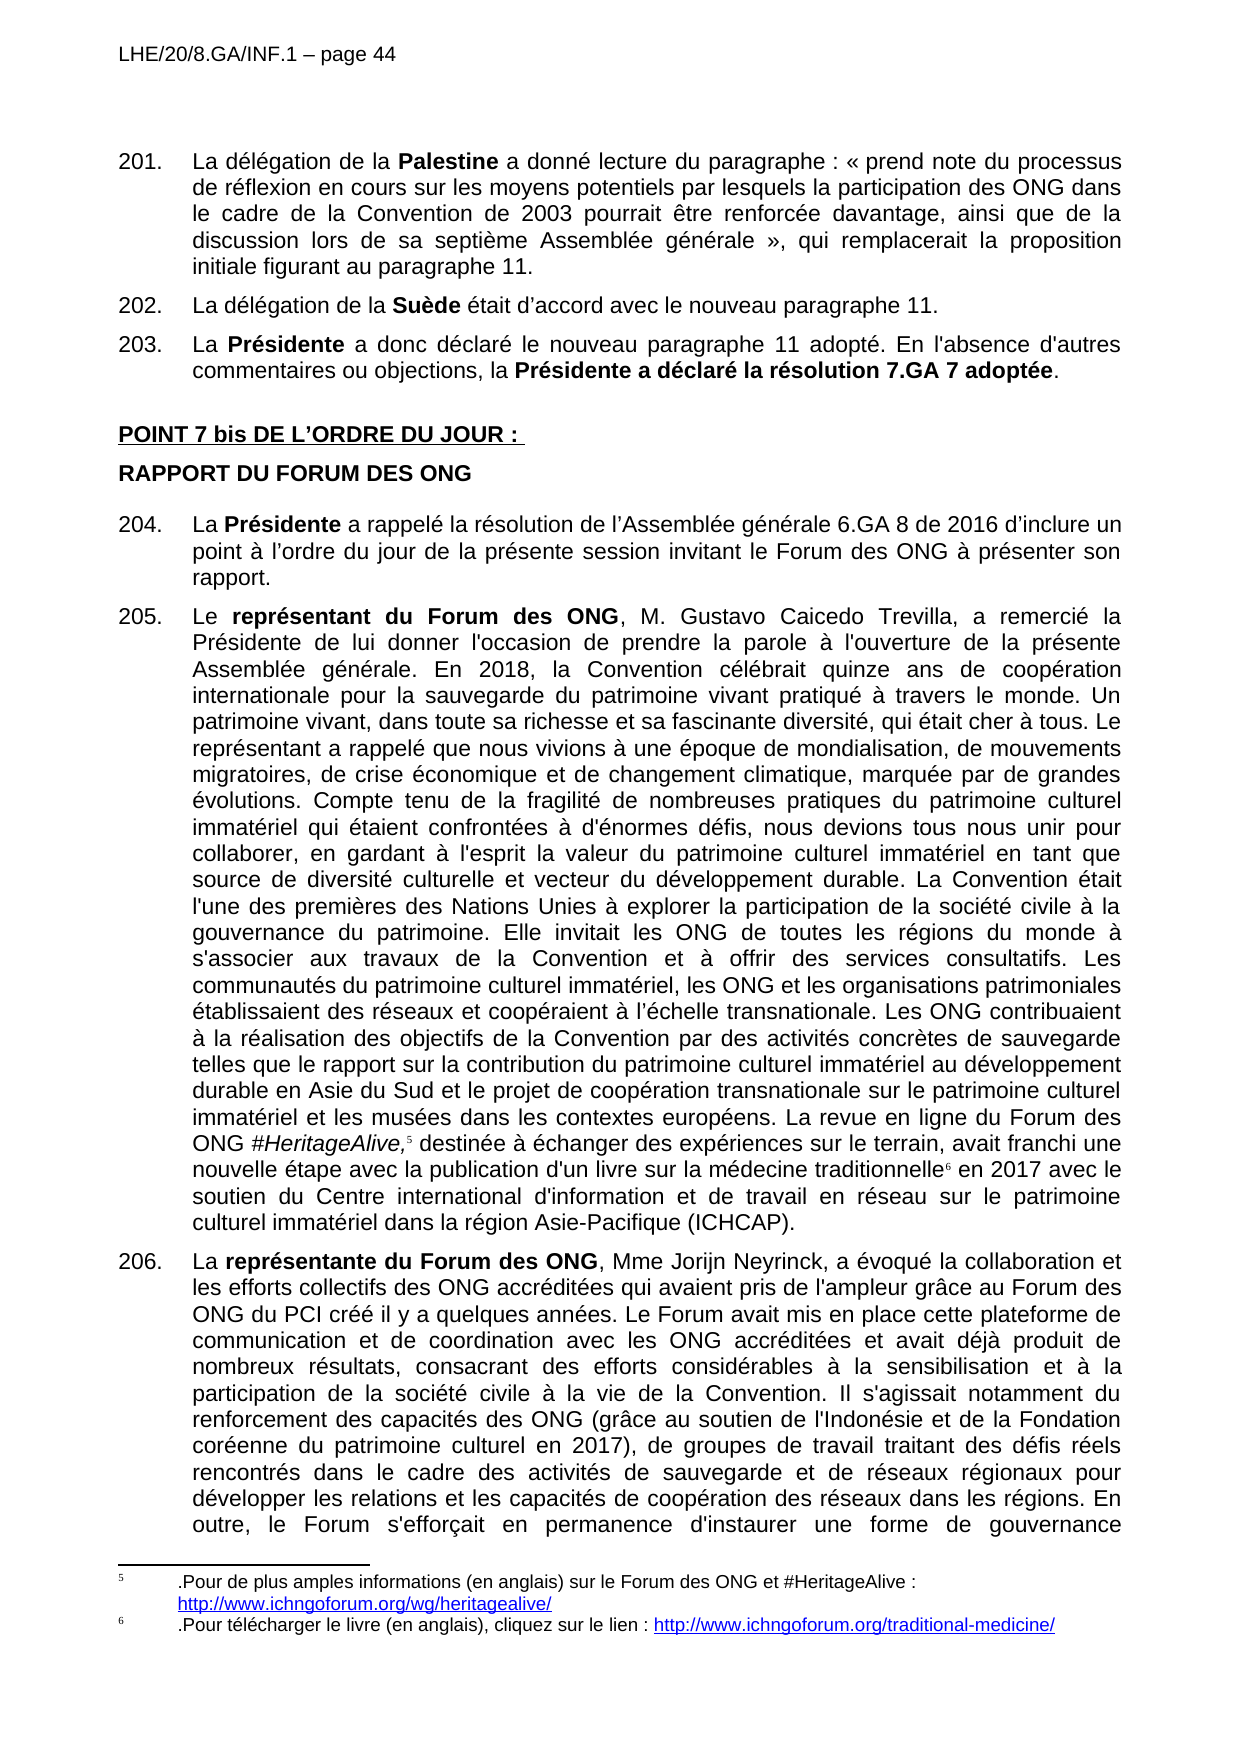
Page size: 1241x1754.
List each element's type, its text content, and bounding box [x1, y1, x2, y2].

list La Présidente a donc déclaré le nouveau paragraphe 11 adopté. En l'absence d'autres commentaires ou objections, la Présidente a déclaré la résolution 7.GA 7 adoptée. [118, 331, 1122, 383]
list La délégation de la Palestine a donné lecture du paragraphe : « prend note du processus de réflexion en cours sur les moyens potentiels par lesquels la participation des ONG dans le cadre de la Convention de 2003 pourrait être renforcée davantage, ainsi que de la discussion lors de sa septième Assemblée générale », qui remplacerait la proposition initiale figurant au paragraphe 11. [118, 148, 1122, 279]
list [118, 1248, 1122, 1538]
list La Présidente a rappelé la résolution de l’Assemblée générale 6.GA 8 de 2016 d’inclure un point à l’ordre du jour de la présente session invitant le Forum des ONG à présenter son rapport. [118, 511, 1122, 590]
text POINT 7 bis DE L’ORDRE DU JOUR : [118, 421, 1122, 447]
list Le représentant du Forum des ONG, M. Gustavo Caicedo Trevilla, a remercié la Présidente de lui donner l'occasion de prendre la parole à l'ouverture de la présente Assemblée générale. En 2018, la Convention célébrait quinze ans de coopération internationale pour la sauvegarde du patrimoine vivant pratiqué à travers le monde. Un patrimoine vivant, dans toute sa richesse et sa fascinante diversité, qui était cher à tous. Le représentant a rappelé que nous vivions à une époque de mondialisation, de mouvements migratoires, de crise économique et de changement climatique, marquée par de grandes évolutions. Compte tenu de la fragilité de nombreuses pratiques du patrimoine culturel immatériel qui étaient confrontées à d'énormes défis, nous devions tous nous unir pour collaborer, en gardant à l'esprit la valeur du patrimoine culturel immatériel en tant que source de diversité culturelle et vecteur du développement durable. La Convention était l'une des premières des Nations Unies à explorer la participation de la société civile à la gouvernance du patrimoine. Elle invitait les ONG de toutes les régions du monde à s'associer aux travaux de la Convention et à offrir des services consultatifs. Les communautés du patrimoine culturel immatériel, les ONG et les organisations patrimoniales établissaient des réseaux et coopéraient à l’échelle transnationale. Les ONG contribuaient à la réalisation des objectifs de la Convention par des activités concrètes de sauvegarde telles que le rapport sur la contribution du patrimoine culturel immatériel au développement durable en Asie du Sud et le projet de coopération transnationale sur le patrimoine culturel immatériel et les musées dans les contextes européens. La revue en ligne du Forum des ONG #HeritageAlive, destinée à échanger des expériences sur le terrain, avait franchi une nouvelle étape avec la publication d'un livre sur la médecine traditionnelle en 2017 avec le soutien du Centre international d'information et de travail en réseau sur le patrimoine culturel immatériel dans la région Asie-Pacifique (ICHCAP). [118, 603, 1122, 1235]
text RAPPORT DU FORUM DES ONG [118, 460, 1122, 486]
list La délégation de la Suède était d’accord avec le nouveau paragraphe 11. [118, 292, 1122, 318]
